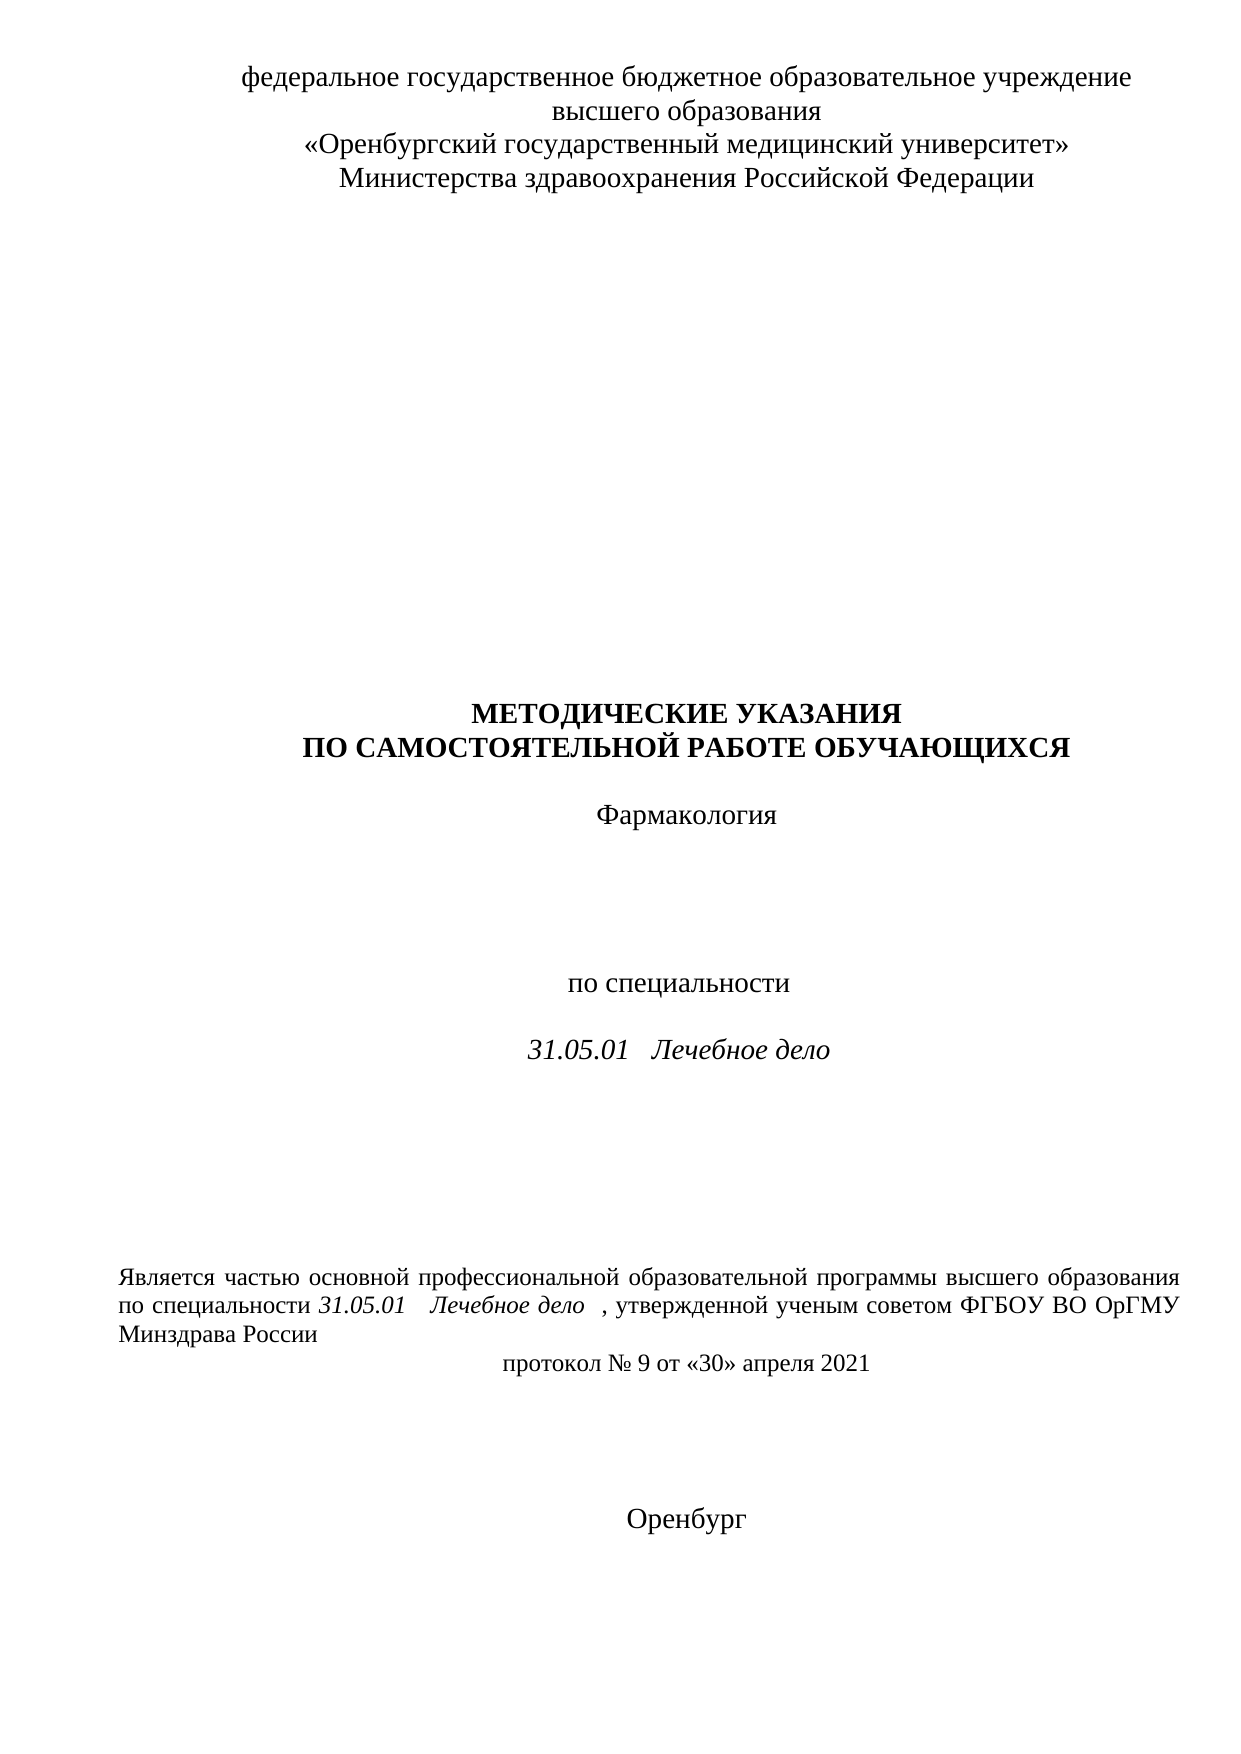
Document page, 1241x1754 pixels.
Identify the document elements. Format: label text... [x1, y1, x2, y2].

text 31.05.01 Лечебное дело [118, 1032, 1181, 1065]
text протокол № 9 от «30» апреля 2021 [118, 1348, 1181, 1377]
text «Оренбургский государственный медицинский университет» [118, 126, 1181, 160]
text ПО САМОСТОЯТЕЛЬНОЙ РАБОТЕ ОБУЧАЮЩИХСЯ [118, 730, 1181, 763]
text федеральное государственное бюджетное образовательное учреждение [118, 59, 1181, 93]
text Оренбург [118, 1501, 1181, 1535]
text Является частью основной профессиональной образовательной программы высшего образования по специальности 31.05.01 Лечебное дело , утвержденной ученым советом ФГБОУ ВО ОрГМУ Минздрава России [118, 1262, 1181, 1348]
text Министерства здравоохранения Российской Федерации [118, 160, 1181, 193]
text Фармакология [118, 797, 1181, 831]
text по специальности [118, 965, 1181, 998]
text МЕТОДИЧЕСКИЕ УКАЗАНИЯ [118, 696, 1181, 730]
text высшего образования [118, 93, 1181, 126]
